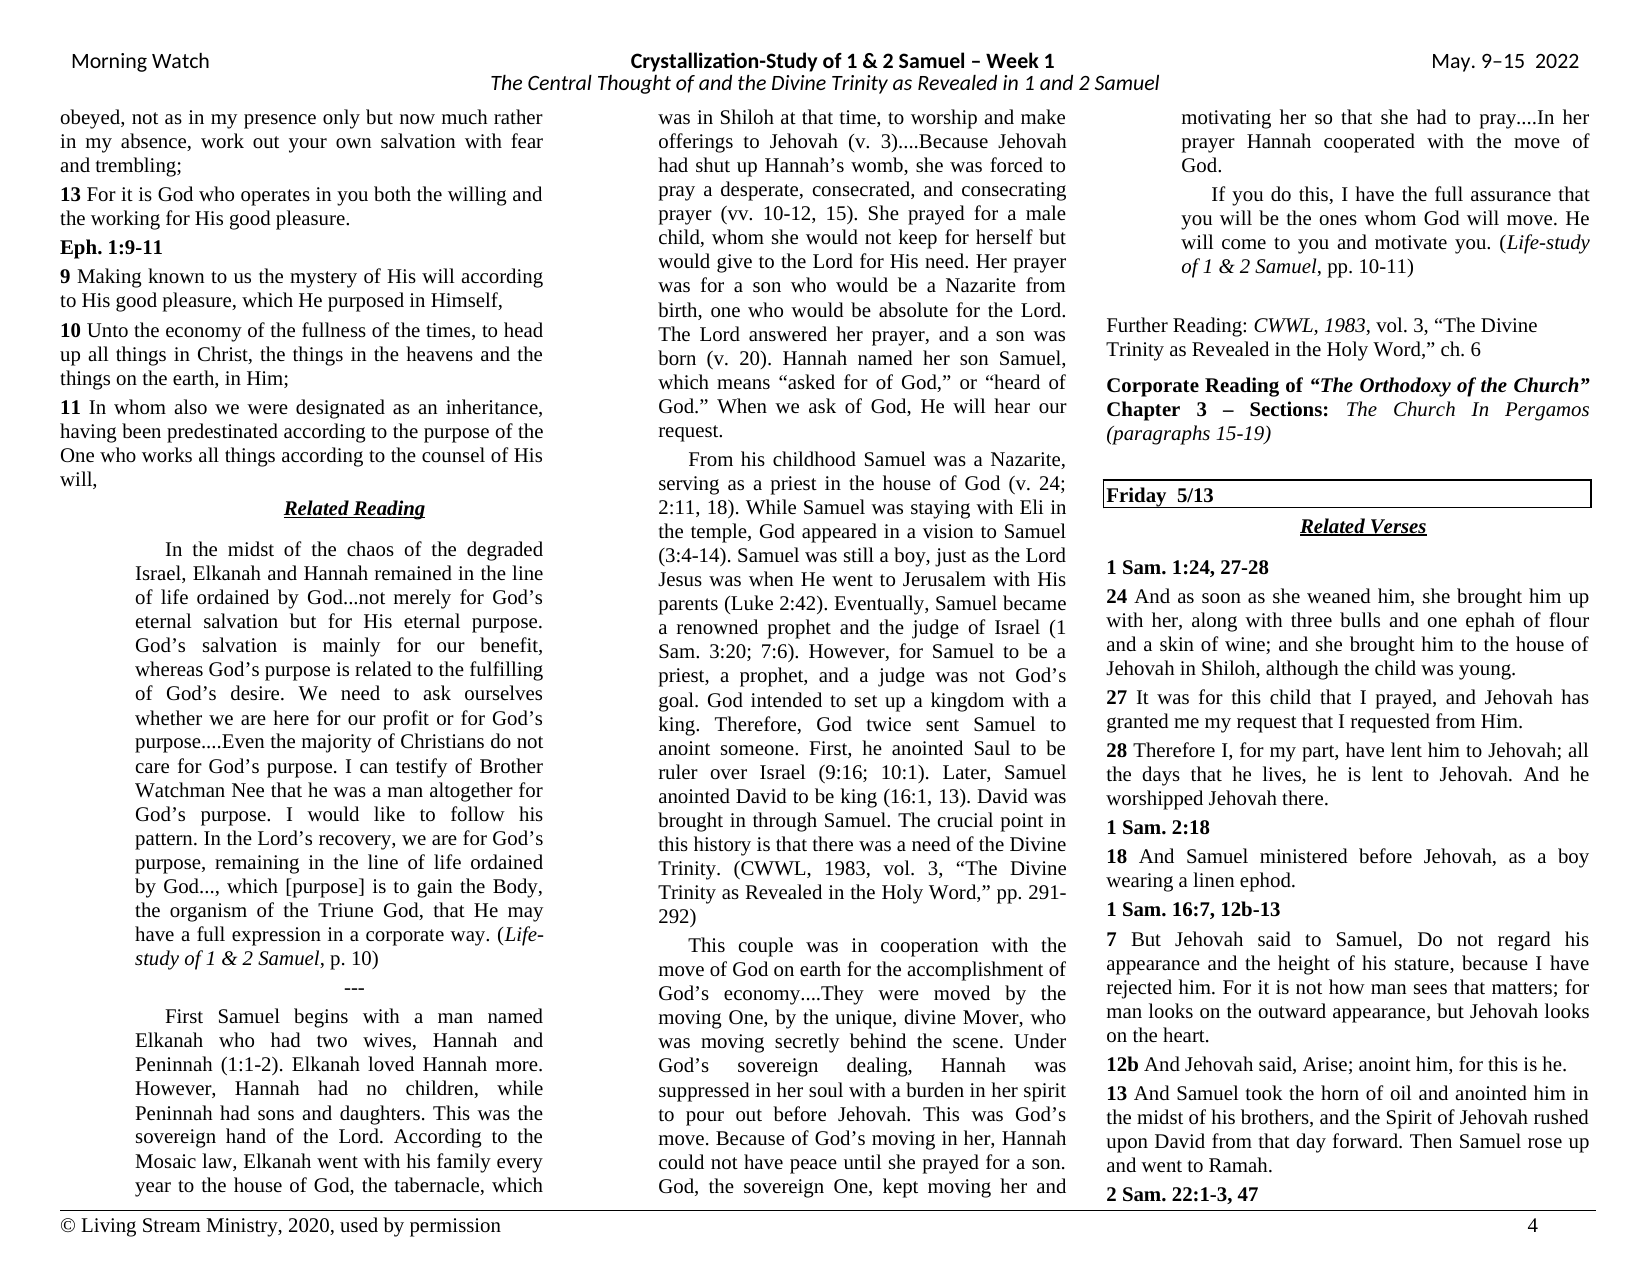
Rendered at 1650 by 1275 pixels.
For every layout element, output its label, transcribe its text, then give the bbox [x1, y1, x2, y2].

text 18 And Samuel ministered before Jehovah, as a boy wearing a linen ephod. [1106, 844, 1590, 892]
text Related Verses [1106, 513, 1590, 538]
text 13 And Samuel took the horn of oil and anointed him in the midst of his brothers, and the Spirit of Jehovah rushed upon David from that day forward. Then Samuel rose up and went to Ramah. [1106, 1081, 1590, 1177]
list Eph. 1:9-11 [60, 235, 544, 259]
list Further Reading: CWWL, 1983, vol. 3, “The Divine Trinity as Revealed in the Holy Word,” ch. 6 [1106, 312, 1590, 361]
text 1 Sam. 1:24, 27-28 [1106, 554, 1590, 579]
list 9 Making known to us the mystery of His will according to His good pleasure, which He purposed in Himself, [60, 264, 544, 312]
list Corporate Reading of “The Orthodoxy of the Church” Chapter 3 – Sections: The Church In Pergamos (paragraphs 15-19) [1106, 373, 1590, 445]
text Friday 5/13 [1104, 481, 1590, 507]
text 28 Therefore I, for my part, have lent him to Jehovah; all the days that he lives, he is lent to Jehovah. And he worshipped Jehovah there. [1106, 738, 1590, 810]
text 7 But Jehovah said to Samuel, Do not regard his appearance and the height of his stature, because I have rejected him. For it is not how man sees that matters; for man looks on the outward appearance, but Jehovah looks on the heart. [1106, 926, 1590, 1047]
text 12b And Jehovah said, Arise; anoint him, for this is he. [1106, 1052, 1590, 1076]
list In the midst of the chaos of the degraded Israel, Elkanah and Hannah remained in the line of life ordained by God...not merely for God’s eternal salvation but for His eternal purpose. God’s salvation is mainly for our benefit, whereas God’s purpose is related to the fulfilling of God’s desire. We need to ask ourselves whether we are here for our profit or for God’s purpose....Even the majority of Christians do not care for God’s purpose. I can testify of Brother Watchman Nee that he was a man altogether for God’s purpose. I would like to follow his pattern. In the Lord’s recovery, we are for God’s purpose, remaining in the line of life ordained by God..., which [purpose] is to gain the Body, the organism of the Triune God, that He may have a full expression in a corporate way. (Life-study of 1 & 2 Samuel, p. 10) [135, 537, 544, 970]
text 1 Sam. 16:7, 12b-13 [1106, 897, 1590, 921]
list First Samuel begins with a man named Elkanah who had two wives, Hannah and Peninnah (1:1-2). Elkanah loved Hannah more. However, Hannah had no children, while Peninnah had sons and daughters. This was the sovereign hand of the Lord. According to the Mosaic law, Elkanah went with his family every year to the house of God, the tabernacle, which was in Shiloh at that time, to worship and make offerings to Jehovah (v. 3)....Because Jehovah had shut up Hannah’s womb, she was forced to pray a desperate, consecrated, and consecrating prayer (vv. 10-12, 15). She prayed for a male child, whom she would not keep for herself but would give to the Lord for His need. Her prayer was for a son who would be a Nazarite from birth, one who would be absolute for the Lord. The Lord answered her prayer, and a son was born (v. 20). Hannah named her son Samuel, which means “asked for of God,” or “heard of God.” When we ask of God, He will hear our request. [658, 105, 1067, 442]
list If you do this, I have the full assurance that you will be the ones whom God will move. He will come to you and motivate you. (Life-study of 1 & 2 Samuel, pp. 10-11) [1181, 182, 1590, 278]
list First Samuel begins with a man named Elkanah who had two wives, Hannah and Peninnah (1:1-2). Elkanah loved Hannah more. However, Hannah had no children, while Peninnah had sons and daughters. This was the sovereign hand of the Lord. According to the Mosaic law, Elkanah went with his family every year to the house of God, the tabernacle, which was in Shiloh at that time, to worship and make offerings to Jehovah (v. 3)....Because Jehovah had shut up Hannah’s womb, she was forced to pray a desperate, consecrated, and consecrating prayer (vv. 10-12, 15). She prayed for a male child, whom she would not keep for herself but would give to the Lord for His need. Her prayer was for a son who would be a Nazarite from birth, one who would be absolute for the Lord. The Lord answered her prayer, and a son was born (v. 20). Hannah named her son Samuel, which means “asked for of God,” or “heard of God.” When we ask of God, He will hear our request. [135, 1004, 544, 1197]
text 24 And as soon as she weaned him, she brought him up with her, along with three bulls and one ephah of flour and a skin of wine; and she brought him to the house of Jehovah in Shiloh, although the child was young. [1106, 584, 1590, 680]
text 2 Sam. 22:1-3, 47 [1106, 1182, 1590, 1206]
list 13 For it is God who operates in you both the willing and the working for His good pleasure. [60, 182, 544, 230]
list This couple was in cooperation with the move of God on earth for the accomplishment of God’s economy....They were moved by the moving One, by the unique, divine Mover, who was moving secretly behind the scene. Under God’s sovereign dealing, Hannah was suppressed in her soul with a burden in her spirit to pour out before Jehovah. This was God’s move. Because of God’s moving in her, Hannah could not have peace until she prayed for a son. God, the sovereign One, kept moving her and motivating her so that she had to pray....In her prayer Hannah cooperated with the move of God. [658, 933, 1067, 1198]
list 11 In whom also we were designated as an inheritance, having been predestinated according to the purpose of the One who works all things according to the counsel of His will, [60, 395, 544, 491]
list 10 Unto the economy of the fullness of the times, to head up all things in Christ, the things in the heavens and the things on the earth, in Him; [60, 317, 544, 390]
text 1 Sam. 2:18 [1106, 815, 1590, 839]
list --- [135, 975, 544, 999]
list From his childhood Samuel was a Nazarite, serving as a priest in the house of God (v. 24; 2:11, 18). While Samuel was staying with Eli in the temple, God appeared in a vision to Samuel (3:4-14). Samuel was still a boy, just as the Lord Jesus was when He went to Jerusalem with His parents (Luke 2:42). Eventually, Samuel became a renowned prophet and the judge of Israel (1 Sam. 3:20; 7:6). However, for Samuel to be a priest, a prophet, and a judge was not God’s goal. God intended to set up a kingdom with a king. Therefore, God twice sent Samuel to anoint someone. First, he anointed Saul to be ruler over Israel (9:16; 10:1). Later, Samuel anointed David to be king (16:1, 13). David was brought in through Samuel. The crucial point in this history is that there was a need of the Divine Trinity. (CWWL, 1983, vol. 3, “The Divine Trinity as Revealed in the Holy Word,” pp. 291-292) [658, 447, 1067, 928]
text 27 It was for this child that I prayed, and Jehovah has granted me my request that I requested from Him. [1106, 685, 1590, 733]
list Related Reading [135, 496, 544, 520]
